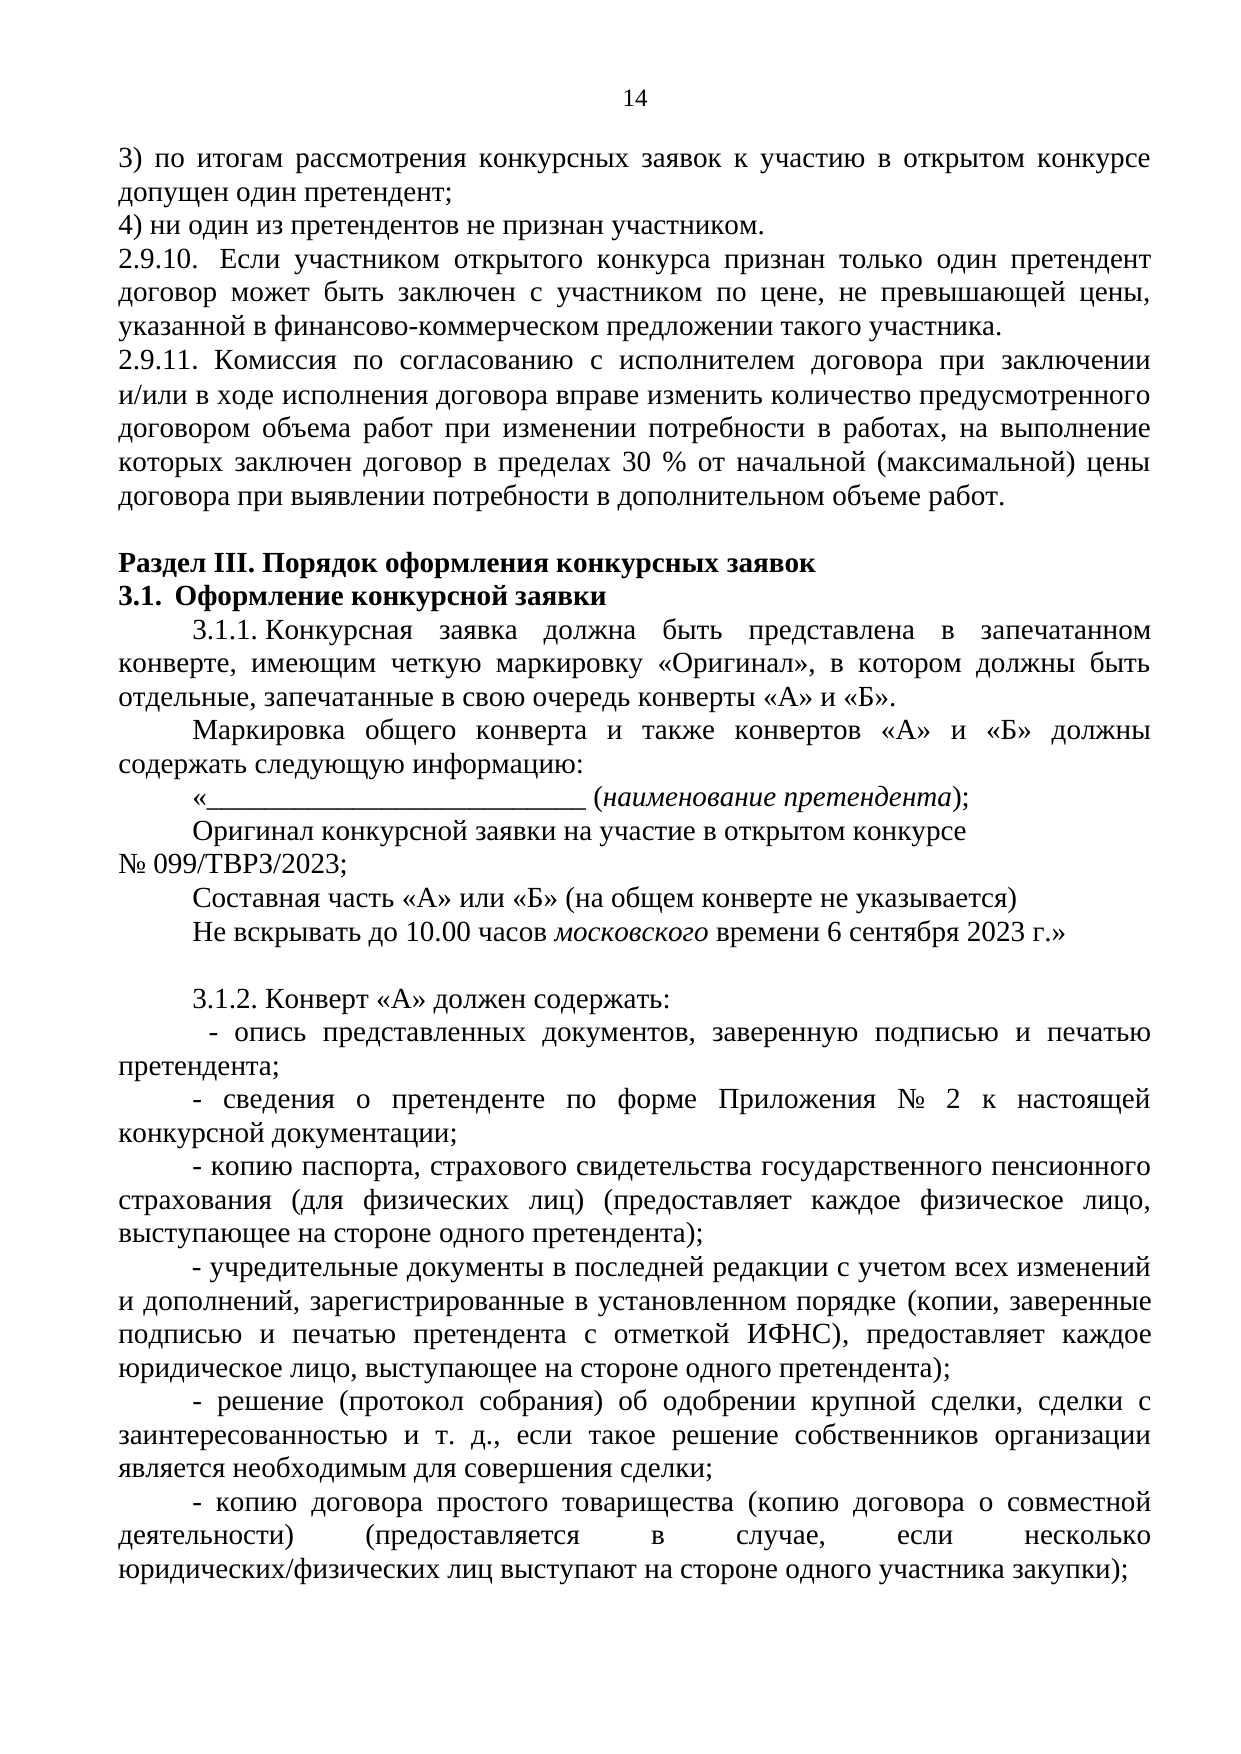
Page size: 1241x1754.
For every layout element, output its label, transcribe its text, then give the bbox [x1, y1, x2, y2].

text - опись представленных документов, заверенную подписью и печатью претендента; [118, 1014, 1152, 1081]
list Конверт «А» должен содержать: [118, 981, 1152, 1014]
text 2.9.11. Комиссия по согласованию с исполнителем договора при заключении и/или в ходе исполнения договора вправе изменить количество предусмотренного договором объема работ при изменении потребности в работах, на выполнение которых заключен договор в пределах 30 % от начальной (максимальной) цены договора при выявлении потребности в дополнительном объеме работ. [118, 341, 1152, 511]
text 4) ни один из претендентов не признан участником. [118, 207, 1152, 241]
text Раздел III. Порядок оформления конкурсных заявок [118, 545, 1152, 578]
text 3) по итогам рассмотрения конкурсных заявок к участию в открытом конкурсе допущен один претендент; [118, 140, 1152, 207]
text Оригинал конкурсной заявки на участие в открытом конкурсе [118, 813, 1152, 847]
text 2.9.10. Если участником открытого конкурса признан только один претендент договор может быть заключен с участником по цене, не превышающей цены, указанной в финансово-коммерческом предложении такого участника. [118, 241, 1152, 341]
list Оформление конкурсной заявки [118, 578, 1152, 612]
text Составная часть «А» или «Б» (на общем конверте не указывается) [118, 880, 1152, 914]
text - копию паспорта, страхового свидетельства государственного пенсионного страхования (для физических лиц) (предоставляет каждое физическое лицо, выступающее на стороне одного претендента); [118, 1148, 1152, 1249]
text «__________________________ (наименование претендента); [118, 779, 1152, 813]
list Конкурсная заявка должна быть представлена в запечатанном конверте, имеющим четкую маркировку «Оригинал», в котором должны быть отдельные, запечатанные в свою очередь конверты «А» и «Б». [118, 612, 1152, 712]
text - сведения о претенденте по форме Приложения № 2 к настоящей конкурсной документации; [118, 1081, 1152, 1148]
text - решение (протокол собрания) об одобрении крупной сделки, сделки с заинтересованностью и т. д., если такое решение собственников организации является необходимым для совершения сделки; [118, 1383, 1152, 1484]
text Не вскрывать до 10.00 часов московского времени 6 сентября 2023 г.» [118, 914, 1152, 947]
text Маркировка общего конверта и также конвертов «А» и «Б» должны содержать следующую информацию: [118, 712, 1152, 779]
text - копию договора простого товарищества (копию договора о совместной деятельности) (предоставляется в случае, если несколько юридических/физических лиц выступают на стороне одного участника закупки); [118, 1484, 1152, 1584]
text - учредительные документы в последней редакции с учетом всех изменений и дополнений, зарегистрированные в установленном порядке (копии, заверенные подписью и печатью претендента с отметкой ИФНС), предоставляет каждое юридическое лицо, выступающее на стороне одного претендента); [118, 1249, 1152, 1383]
text № 099/ТВРЗ/2023; [118, 847, 1152, 880]
